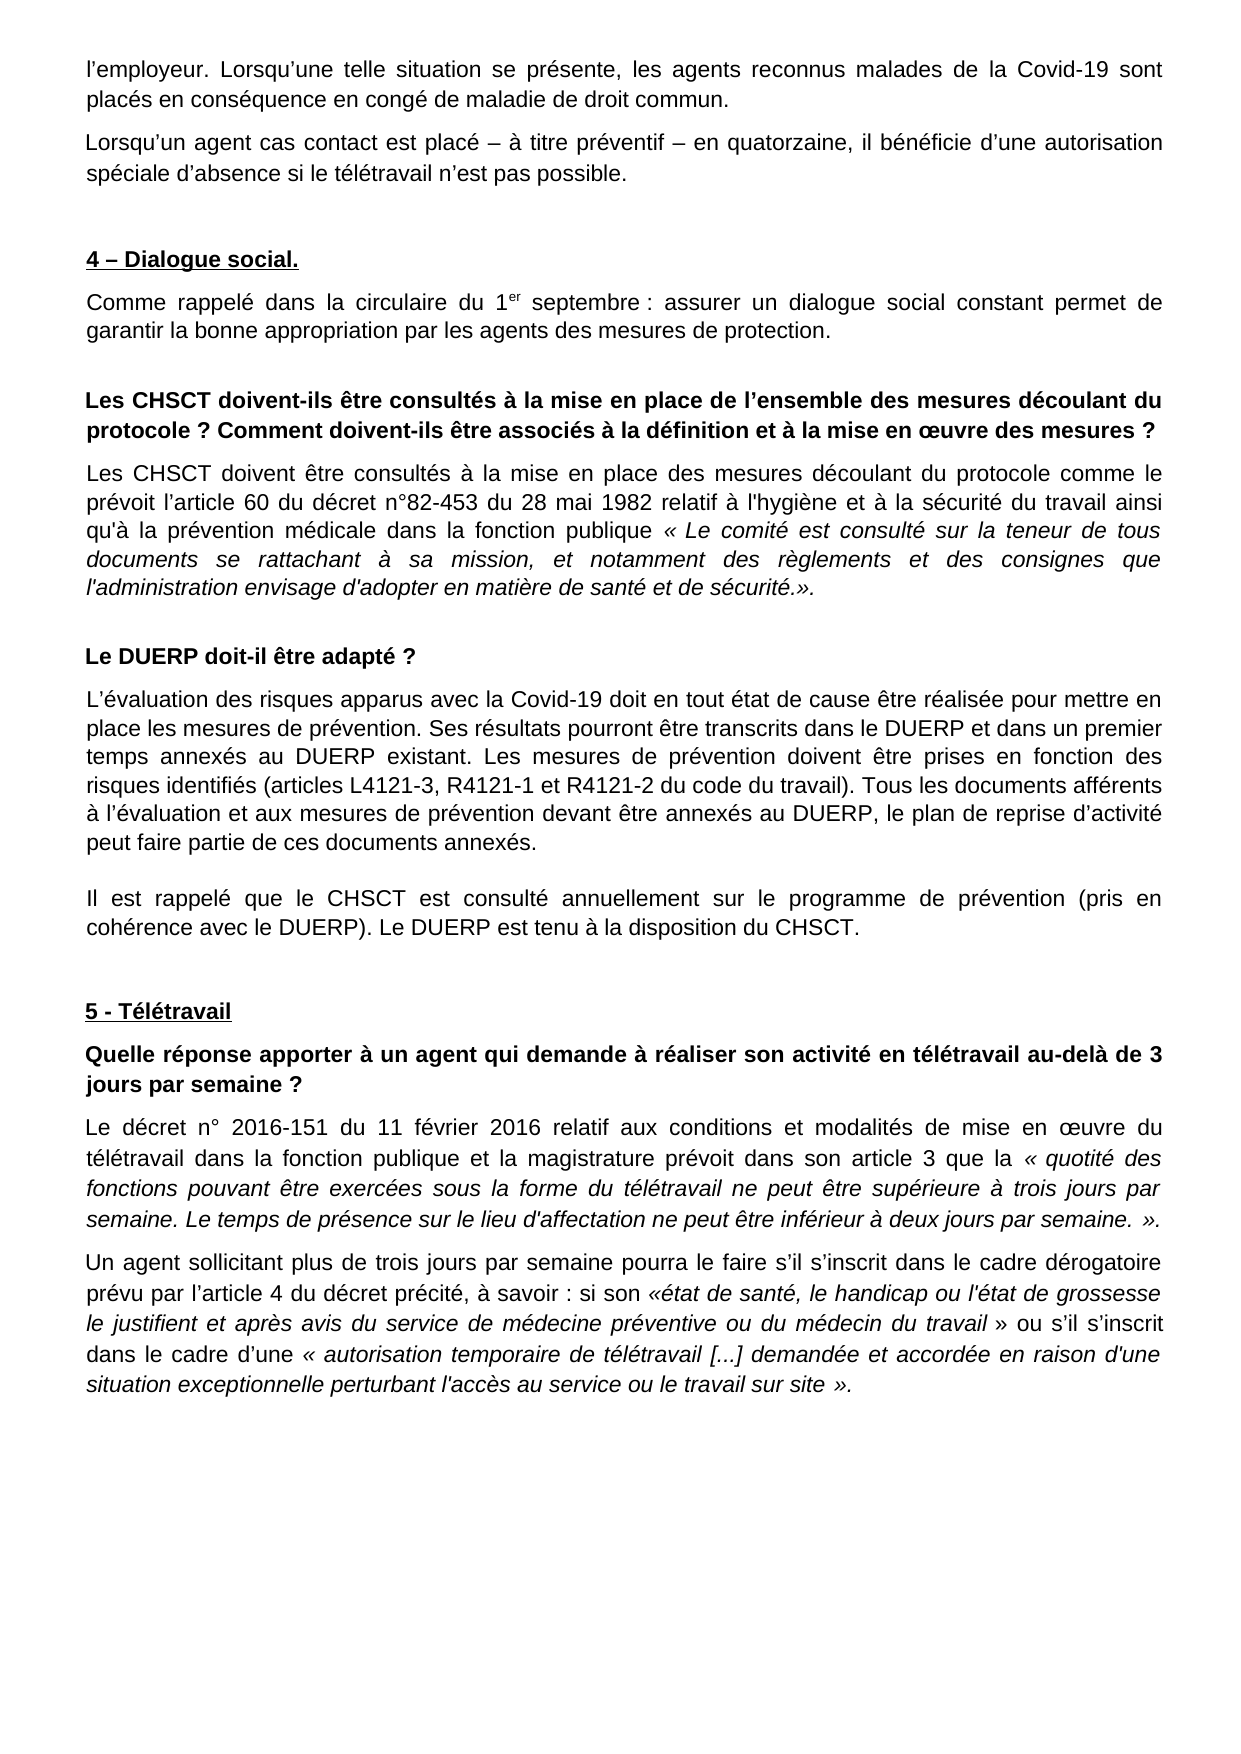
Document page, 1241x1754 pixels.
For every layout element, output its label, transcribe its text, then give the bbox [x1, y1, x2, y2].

text Quelle réponse apporter à un agent qui demande à réaliser son activité en télétravail au-delà de 3 jours par semaine ? [85, 1041, 1164, 1098]
text Un agent sollicitant plus de trois jours par semaine pourra le faire s’il s’inscrit dans le cadre dérogatoire prévu par l’article 4 du décret précité, à savoir : si son «état de santé, le handicap ou l'état de grossesse le justifient et après avis du service de médecine préventive ou du médecin du travail » ou s’il s’inscrit dans le cadre d’une « autorisation temporaire de télétravail [...] demandée et accordée en raison d'une situation exceptionnelle perturbant l'accès au service ou le travail sur site ». [85, 1249, 1164, 1397]
list Comme rappelé dans la circulaire du 1er septembre : assurer un dialogue social constant permet de garantir la bonne appropriation par les agents des mesures de protection. [86, 289, 1164, 344]
list L’évaluation des risques apparus avec la Covid-19 doit en tout état de cause être réalisée pour mettre en place les mesures de prévention. Ses résultats pourront être transcrits dans le DUERP et dans un premier temps annexés au DUERP existant. Les mesures de prévention doivent être prises en fonction des risques identifiés (articles L4121-3, R4121-1 et R4121-2 du code du travail). Tous les documents afférents à l’évaluation et aux mesures de prévention devant être annexés au DUERP, le plan de reprise d’activité peut faire partie de ces documents annexés. [86, 686, 1164, 855]
list Les CHSCT doivent être consultés à la mise en place des mesures découlant du protocole comme le prévoit l’article 60 du décret n°82-453 du 28 mai 1982 relatif à l'hygiène et à la sécurité du travail ainsi qu'à la prévention médicale dans la fonction publique « Le comité est consulté sur la teneur de tous documents se rattachant à sa mission, et notamment des règlements et des consignes que l'administration envisage d'adopter en matière de santé et de sécurité.». [86, 460, 1164, 600]
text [85, 56, 1164, 113]
text Le DUERP doit-il être adapté ? [85, 643, 1164, 670]
text 5 - Télétravail [85, 998, 1164, 1024]
list Il est rappelé que le CHSCT est consulté annuellement sur le programme de prévention (pris en cohérence avec le DUERP). Le DUERP est tenu à la disposition du CHSCT. [86, 885, 1164, 940]
text Le décret n° 2016-151 du 11 février 2016 relatif aux conditions et modalités de mise en œuvre du télétravail dans la fonction publique et la magistrature prévoit dans son article 3 que la « quotité des fonctions pouvant être exercées sous la forme du télétravail ne peut être supérieure à trois jours par semaine. Le temps de présence sur le lieu d'affectation ne peut être inférieur à deux jours par semaine. ». [85, 1114, 1164, 1232]
text 4 – Dialogue social. [86, 246, 1164, 272]
text Lorsqu’un agent cas contact est placé – à titre préventif – en quatorzaine, il bénéficie d’une autorisation spéciale d’absence si le télétravail n’est pas possible. [85, 129, 1164, 186]
text Les CHSCT doivent-ils être consultés à la mise en place de l’ensemble des mesures découlant du protocole ? Comment doivent-ils être associés à la définition et à la mise en œuvre des mesures ? [85, 387, 1164, 443]
